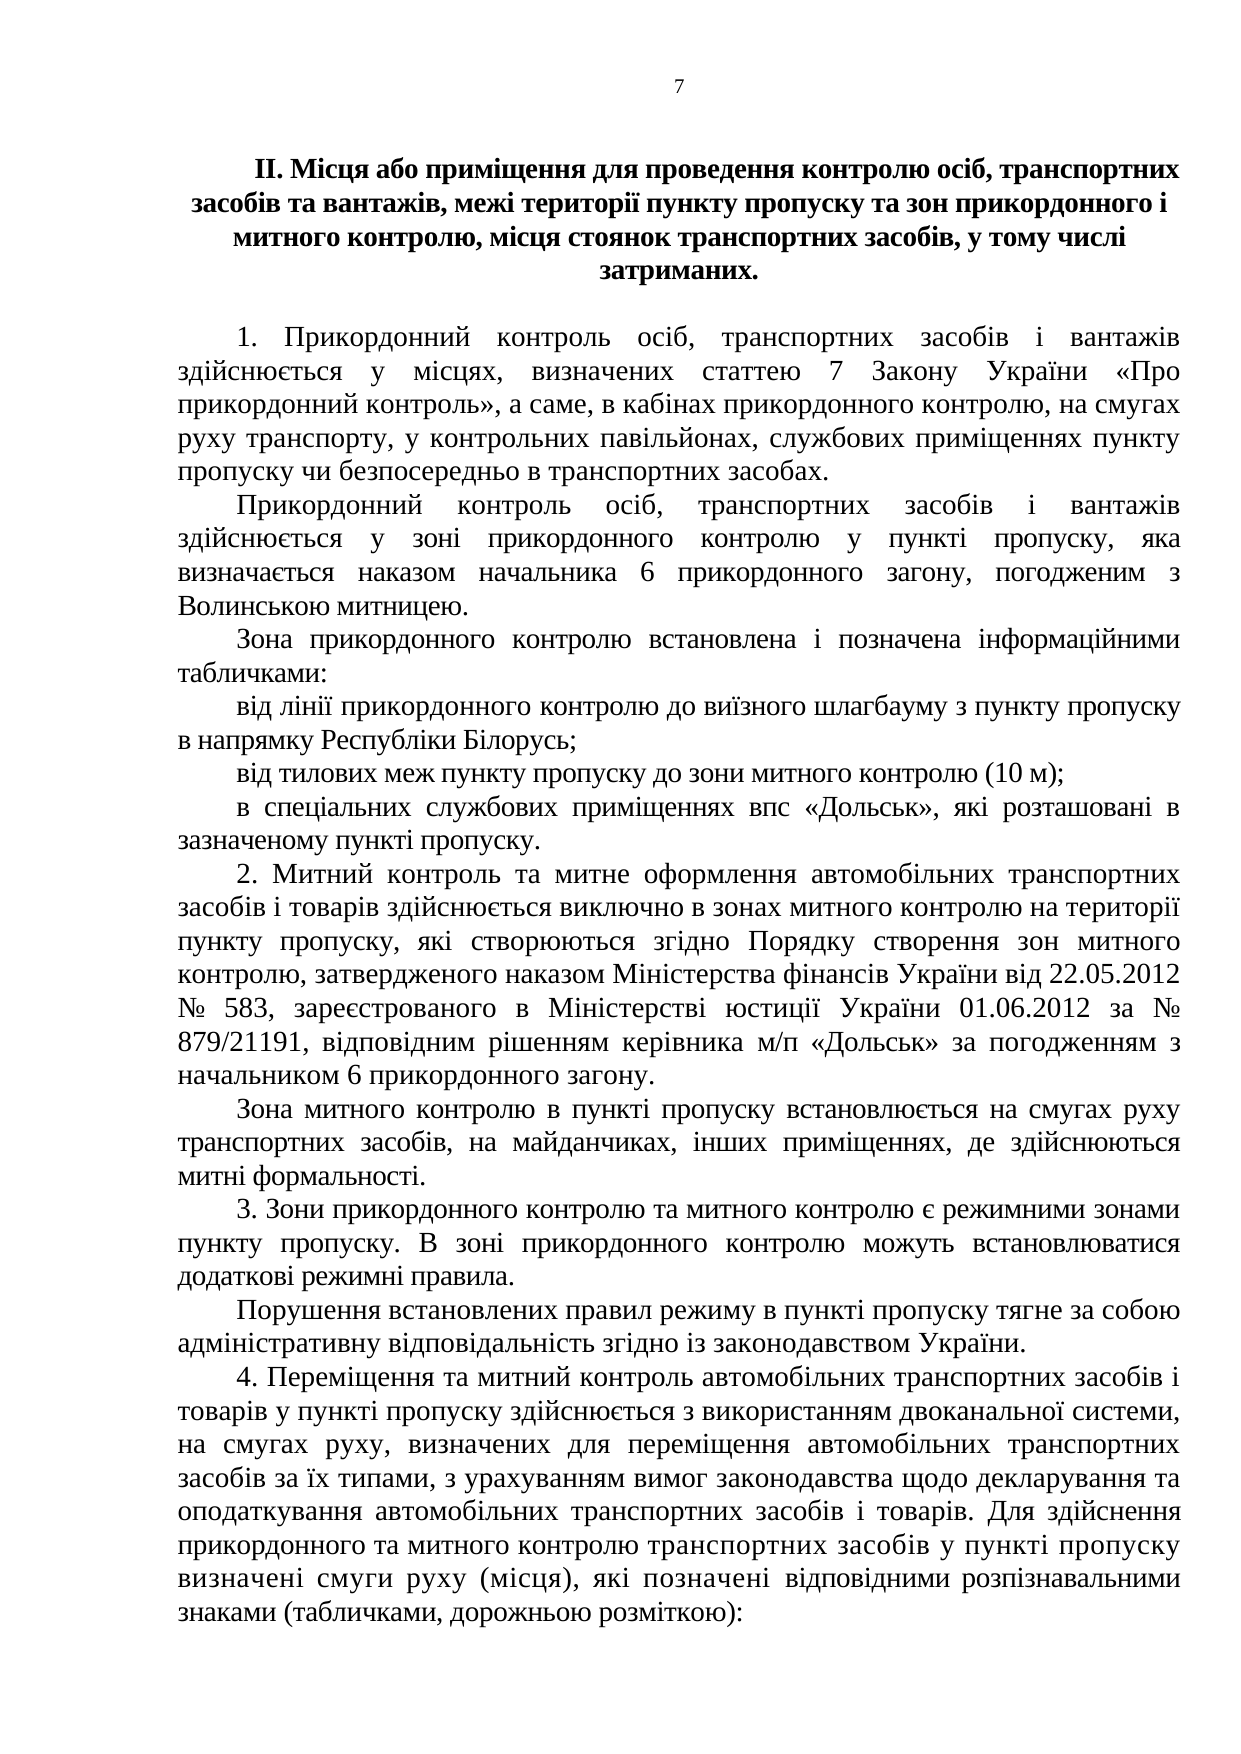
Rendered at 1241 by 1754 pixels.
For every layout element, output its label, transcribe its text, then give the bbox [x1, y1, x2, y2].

text Зона митного контролю в пункті пропуску встановлюється на смугах руху транспортних засобів, на майданчиках, інших приміщеннях, де здійснюються митні формальності. [177, 1091, 1181, 1191]
text Порушення встановлених правил режиму в пункті пропуску тягне за собою адміністративну відповідальність згідно із законодавством України. [177, 1292, 1181, 1359]
text 4. Переміщення та митний контроль автомобільних транспортних засобів і товарів у пункті пропуску здійснюється з використанням двоканальної системи, на смугах руху, визначених для переміщення автомобільних транспортних засобів за їх типами, з урахуванням вимог законодавства щодо декларування та оподаткування автомобільних транспортних засобів і товарів. Для здійснення прикордонного та митного контролю транспортних засобів у пункті пропуску визначені смуги руху (місця), які позначені відповідними розпізнавальними знаками (табличками, дорожньою розміткою): [177, 1359, 1181, 1627]
text Прикордонний контроль осіб, транспортних засобів і вантажів здійснюється у зоні прикордонного контролю у пункті пропуску, яка визначається наказом начальника 6 прикордонного загону, погодженим з Волинською митницею. [177, 487, 1181, 621]
text 3. Зони прикордонного контролю та митного контролю є режимними зонами пункту пропуску. В зоні прикордонного контролю можуть встановлюватися додаткові режимні правила. [177, 1191, 1181, 1292]
text 1. Прикордонний контроль осіб, транспортних засобів і вантажів здійснюється у місцях, визначених статтею 7 Закону України «Про прикордонний контроль», а саме, в кабінах прикордонного контролю, на смугах руху транспорту, у контрольних павільйонах, службових приміщеннях пункту пропуску чи безпосередньо в транспортних засобах. [177, 319, 1181, 487]
text ІІ. Місця або приміщення для проведення контролю осіб, транспортних засобів та вантажів, межі території пункту пропуску та зон прикордонного і митного контролю, місця стоянок транспортних засобів, у тому числі затриманих. [177, 152, 1181, 286]
text Зона прикордонного контролю встановлена і позначена інформаційними табличками: [177, 621, 1181, 688]
text 2. Митний контроль та митне оформлення автомобільних транспортних засобів і товарів здійснюється виключно в зонах митного контролю на території пункту пропуску, які створюються згідно Порядку створення зон митного контролю, затвердженого наказом Міністерства фінансів України від 22.05.2012 № 583, зареєстрованого в Міністерстві юстиції України 01.06.2012 за № 879/21191, відповідним рішенням керівника м/п «Дольськ» за погодженням з начальником 6 прикордонного загону. [177, 856, 1181, 1091]
text від лінії прикордонного контролю до виїзного шлагбауму з пункту пропуску в напрямку Республіки Білорусь; [177, 688, 1181, 755]
text від тилових меж пункту пропуску до зони митного контролю (10 м); [177, 755, 1181, 789]
text в спеціальних службових приміщеннях впс «Дольськ», які розташовані в зазначеному пункті пропуску. [177, 789, 1181, 856]
